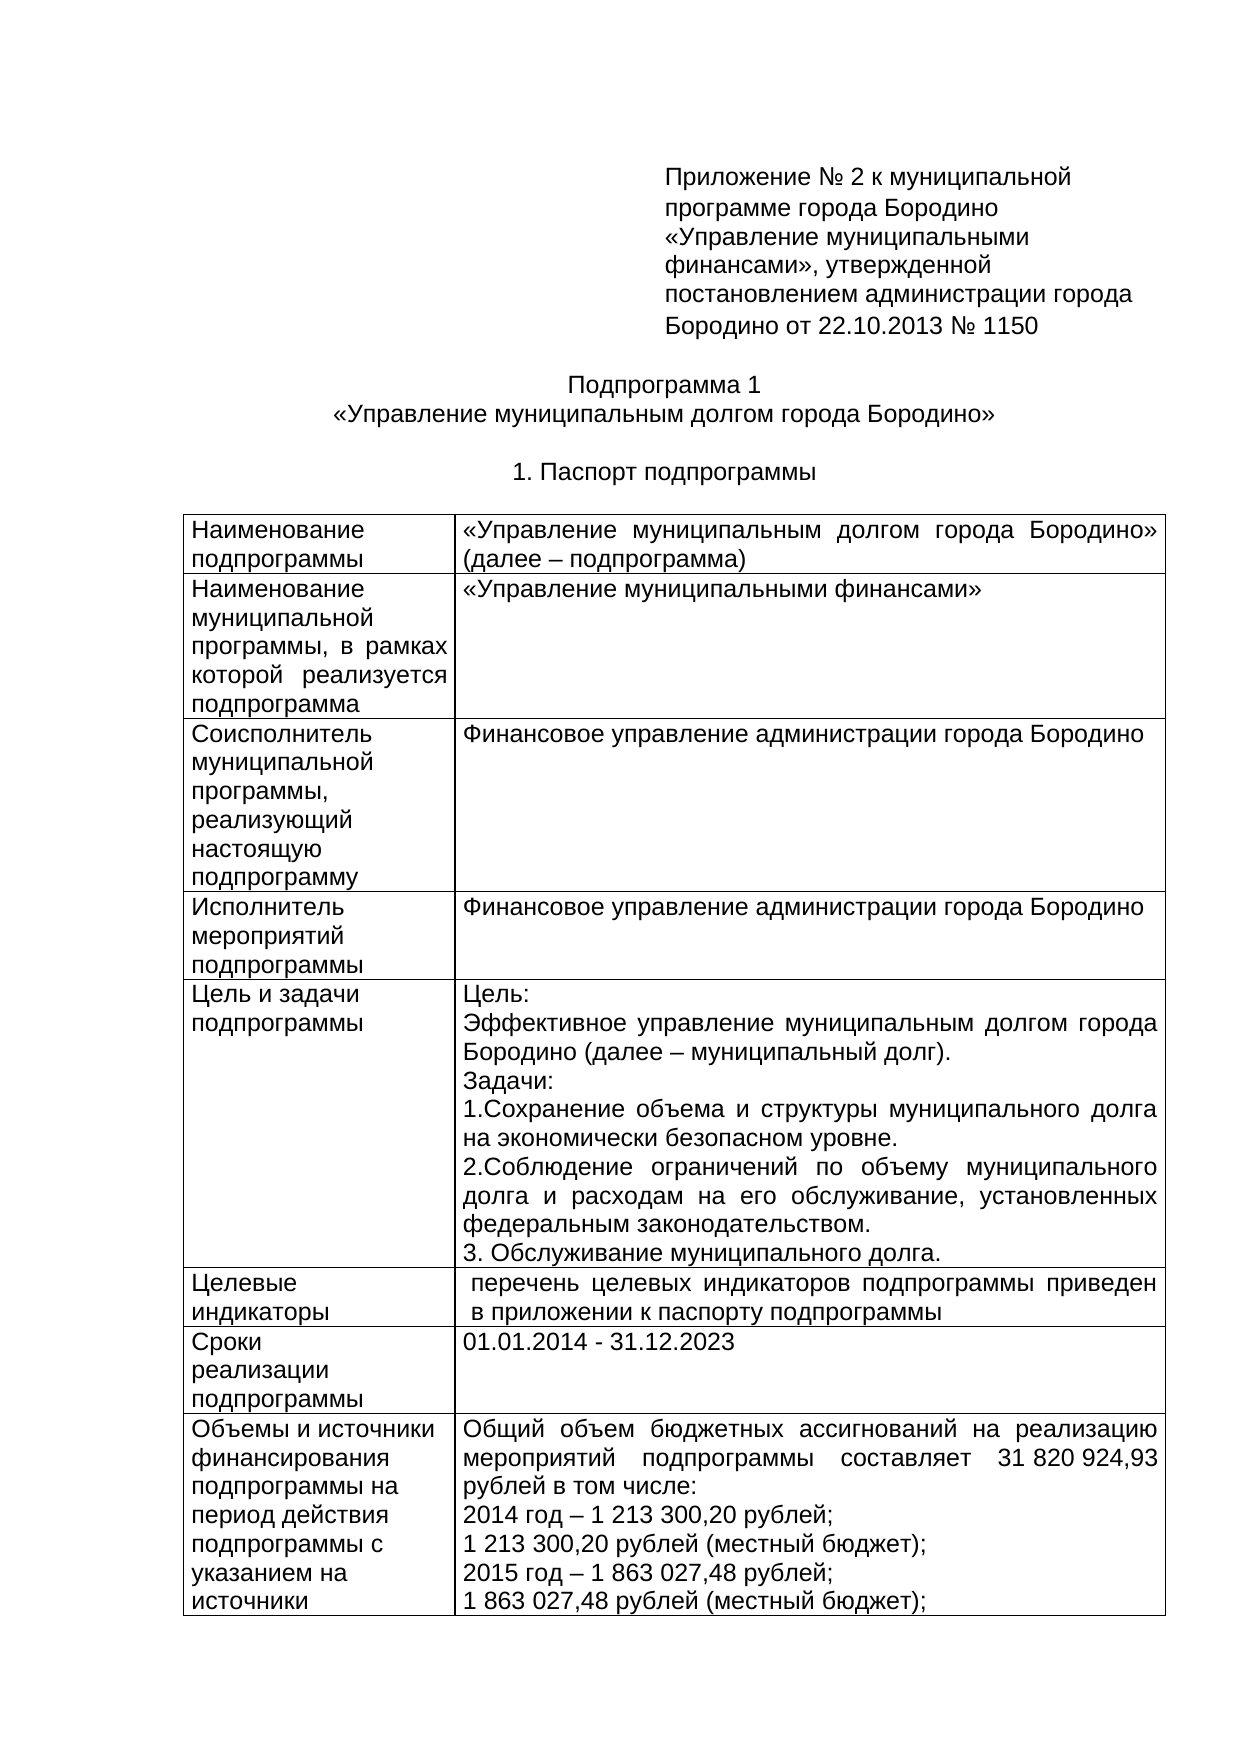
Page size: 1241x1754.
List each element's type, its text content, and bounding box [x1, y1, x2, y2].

table_cell перечень целевых индикаторов подпрограммы приведен в приложении к паспорту подпрограммы [456, 1268, 1165, 1326]
table_cell «Управление муниципальными финансами» [456, 574, 1165, 718]
table_header «Управление муниципальным долгом города Бородино» (далее – подпрограмма) [456, 515, 1165, 573]
table_cell Соисполнитель муниципальной программы, реализующий настоящую подпрограмму [184, 719, 454, 891]
table_cell Финансовое управление администрации города Бородино [456, 892, 1165, 978]
table_cell Наименование муниципальной программы, в рамках которой реализуется подпрограмма [184, 574, 454, 718]
text «Управление муниципальным долгом города Бородино» [177, 399, 1152, 428]
table_cell Исполнитель мероприятий подпрограммы [184, 892, 454, 978]
text 1. Паспорт подпрограммы [177, 457, 1152, 486]
table_cell Финансовое управление администрации города Бородино [456, 719, 1165, 891]
table_cell Целевые индикаторы [184, 1268, 454, 1326]
text Подпрограмма 1 [177, 371, 1152, 399]
table_cell Сроки реализации подпрограммы [184, 1327, 454, 1413]
table_cell Цель: Эффективное управление муниципальным долгом города Бородино (далее – муниципальный долг). Задачи: 1.Сохранение объема и структуры муниципального долга на экономически безопасном уровне. 2.Соблюдение ограничений по объему муниципального долга и расходам на его обслуживание, установленных федеральным законодательством. 3. Обслуживание муниципального долга. [456, 980, 1165, 1267]
table_header Наименование подпрограммы [184, 515, 454, 573]
table_cell Цель и задачи подпрограммы [184, 980, 454, 1267]
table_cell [456, 1414, 1165, 1615]
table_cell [184, 1414, 454, 1615]
table_cell 01.01.2014 - 31.12.2023 [456, 1327, 1165, 1413]
text Приложение № 2 к муниципальной программе города Бородино «Управление муниципальными финансами», утвержденной постановлением администрации города Бородино от 22.10.2013 № 1150 [664, 159, 1152, 342]
